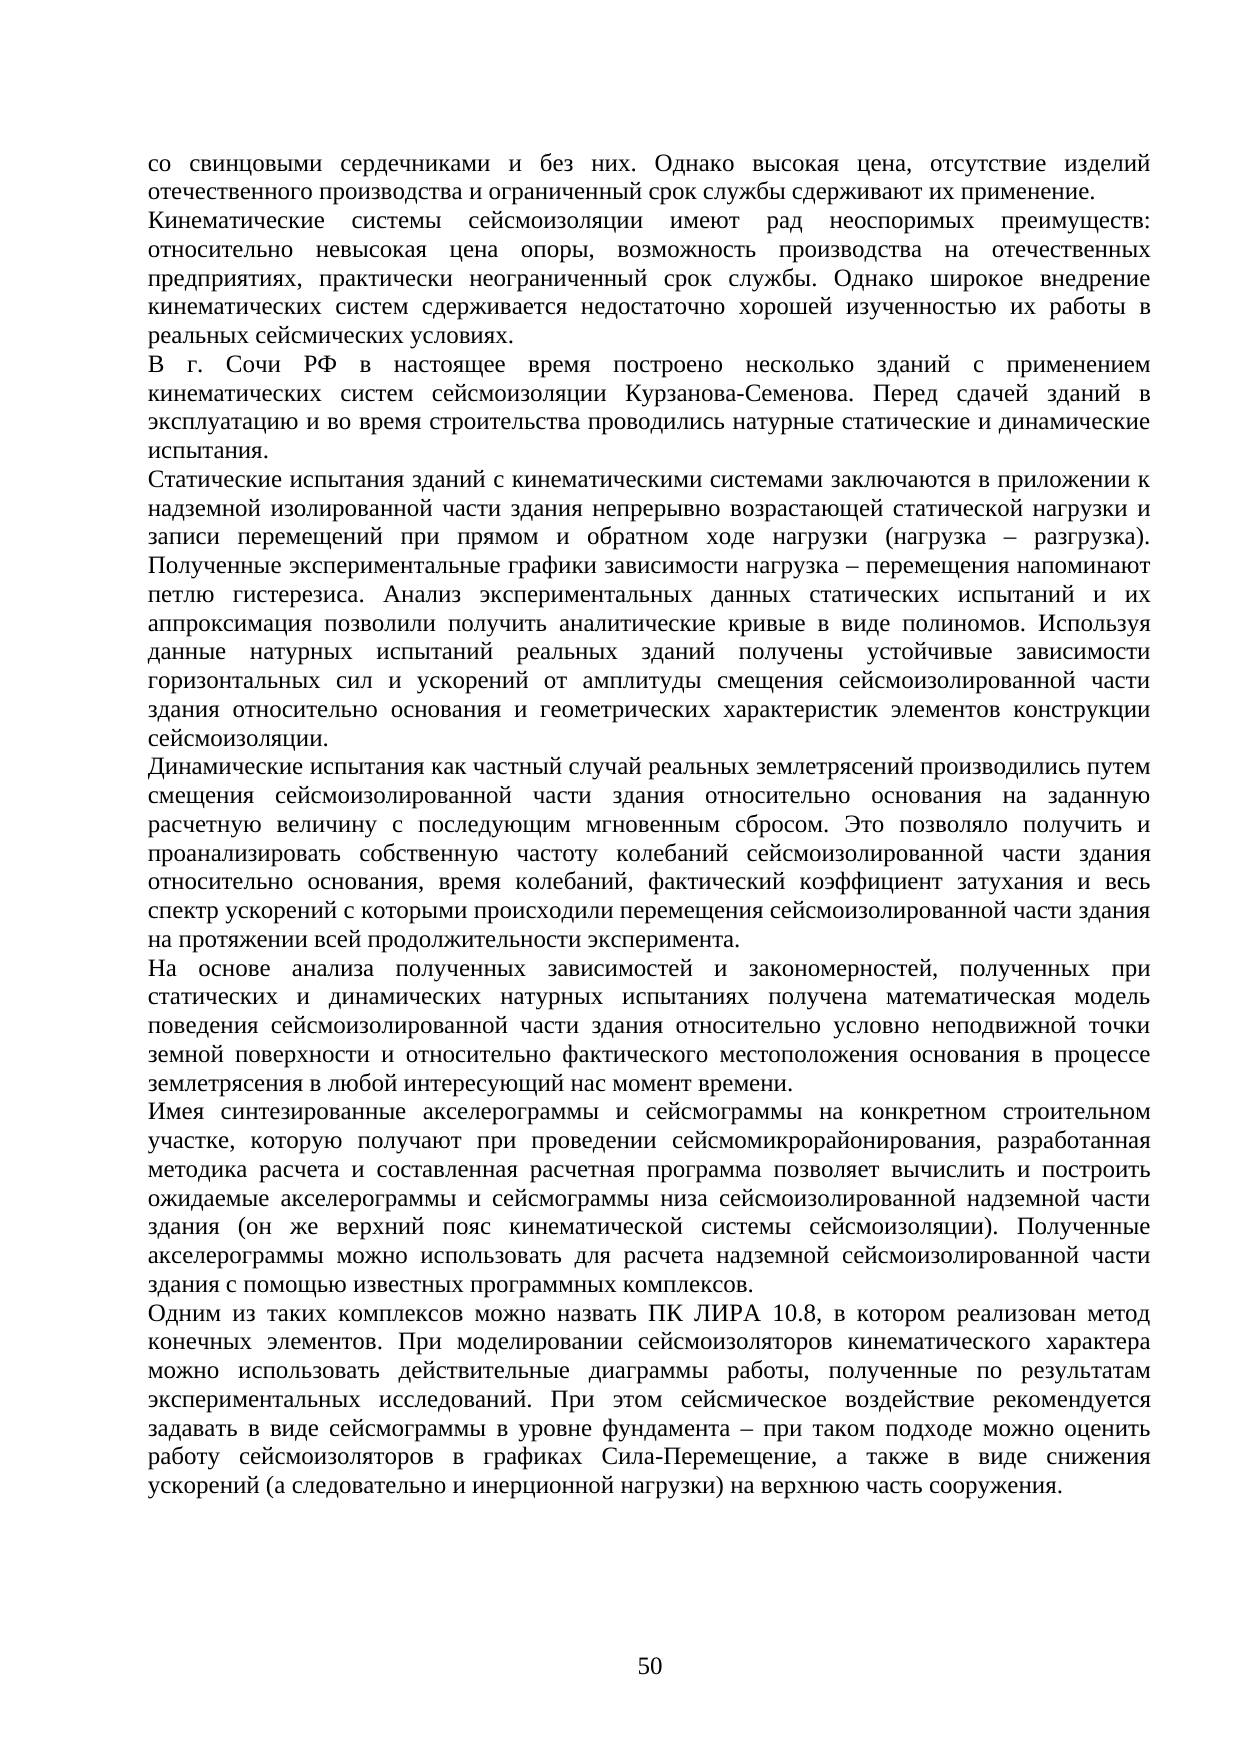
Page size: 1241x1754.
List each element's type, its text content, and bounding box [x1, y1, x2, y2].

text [148, 148, 1152, 205]
text В г. Сочи РФ в настоящее время построено несколько зданий с применением кинематических систем сейсмоизоляции Курзанова-Семенова. Перед сдачей зданий в эксплуатацию и во время строительства проводились натурные статические и динамические испытания. [148, 349, 1152, 464]
text Динамические испытания как частный случай реальных землетрясений производились путем смещения сейсмоизолированной части здания относительно основания на заданную расчетную величину с последующим мгновенным сбросом. Это позволяло получить и проанализировать собственную частоту колебаний сейсмоизолированной части здания относительно основания, время колебаний, фактический коэффициент затухания и весь спектр ускорений с которыми происходили перемещения сейсмоизолированной части здания на протяжении всей продолжительности эксперимента. [148, 751, 1152, 953]
text Кинематические системы сейсмоизоляции имеют рад неоспоримых преимуществ: относительно невысокая цена опоры, возможность производства на отечественных предприятиях, практически неограниченный срок службы. Однако широкое внедрение кинематических систем сдерживается недостаточно хорошей изученностью их работы в реальных сейсмических условиях. [148, 205, 1152, 349]
text Одним из таких комплексов можно назвать ПК ЛИРА 10.8, в котором реализован метод конечных элементов. При моделировании сейсмоизоляторов кинематического характера можно использовать действительные диаграммы работы, полученные по результатам экспериментальных исследований. При этом сейсмическое воздействие рекомендуется задавать в виде сейсмограммы в уровне фундамента – при таком подходе можно оценить работу сейсмоизоляторов в графиках Сила-Перемещение, а также в виде снижения ускорений (а следовательно и инерционной нагрузки) на верхнюю часть сооружения. [148, 1298, 1152, 1499]
text Имея синтезированные акселерограммы и сейсмограммы на конкретном строительном участке, которую получают при проведении сейсмомикрорайонирования, разработанная методика расчета и составленная расчетная программа позволяет вычислить и построить ожидаемые акселерограммы и сейсмограммы низа сейсмоизолированной надземной части здания (он же верхний пояс кинематической системы сейсмоизоляции). Полученные акселерограммы можно использовать для расчета надземной сейсмоизолированной части здания с помощью известных программных комплексов. [148, 1096, 1152, 1298]
text Статические испытания зданий с кинематическими системами заключаются в приложении к надземной изолированной части здания непрерывно возрастающей статической нагрузки и записи перемещений при прямом и обратном ходе нагрузки (нагрузка – разгрузка). Полученные экспериментальные графики зависимости нагрузка – перемещения напоминают петлю гистерезиса. Анализ экспериментальных данных статических испытаний и их аппроксимация позволили получить аналитические кривые в виде полиномов. Используя данные натурных испытаний реальных зданий получены устойчивые зависимости горизонтальных сил и ускорений от амплитуды смещения сейсмоизолированной части здания относительно основания и геометрических характеристик элементов конструкции сейсмоизоляции. [148, 464, 1152, 751]
text На основе анализа полученных зависимостей и закономерностей, полученных при статических и динамических натурных испытаниях получена математическая модель поведения сейсмоизолированной части здания относительно условно неподвижной точки земной поверхности и относительно фактического местоположения основания в процессе землетрясения в любой интересующий нас момент времени. [148, 953, 1152, 1096]
